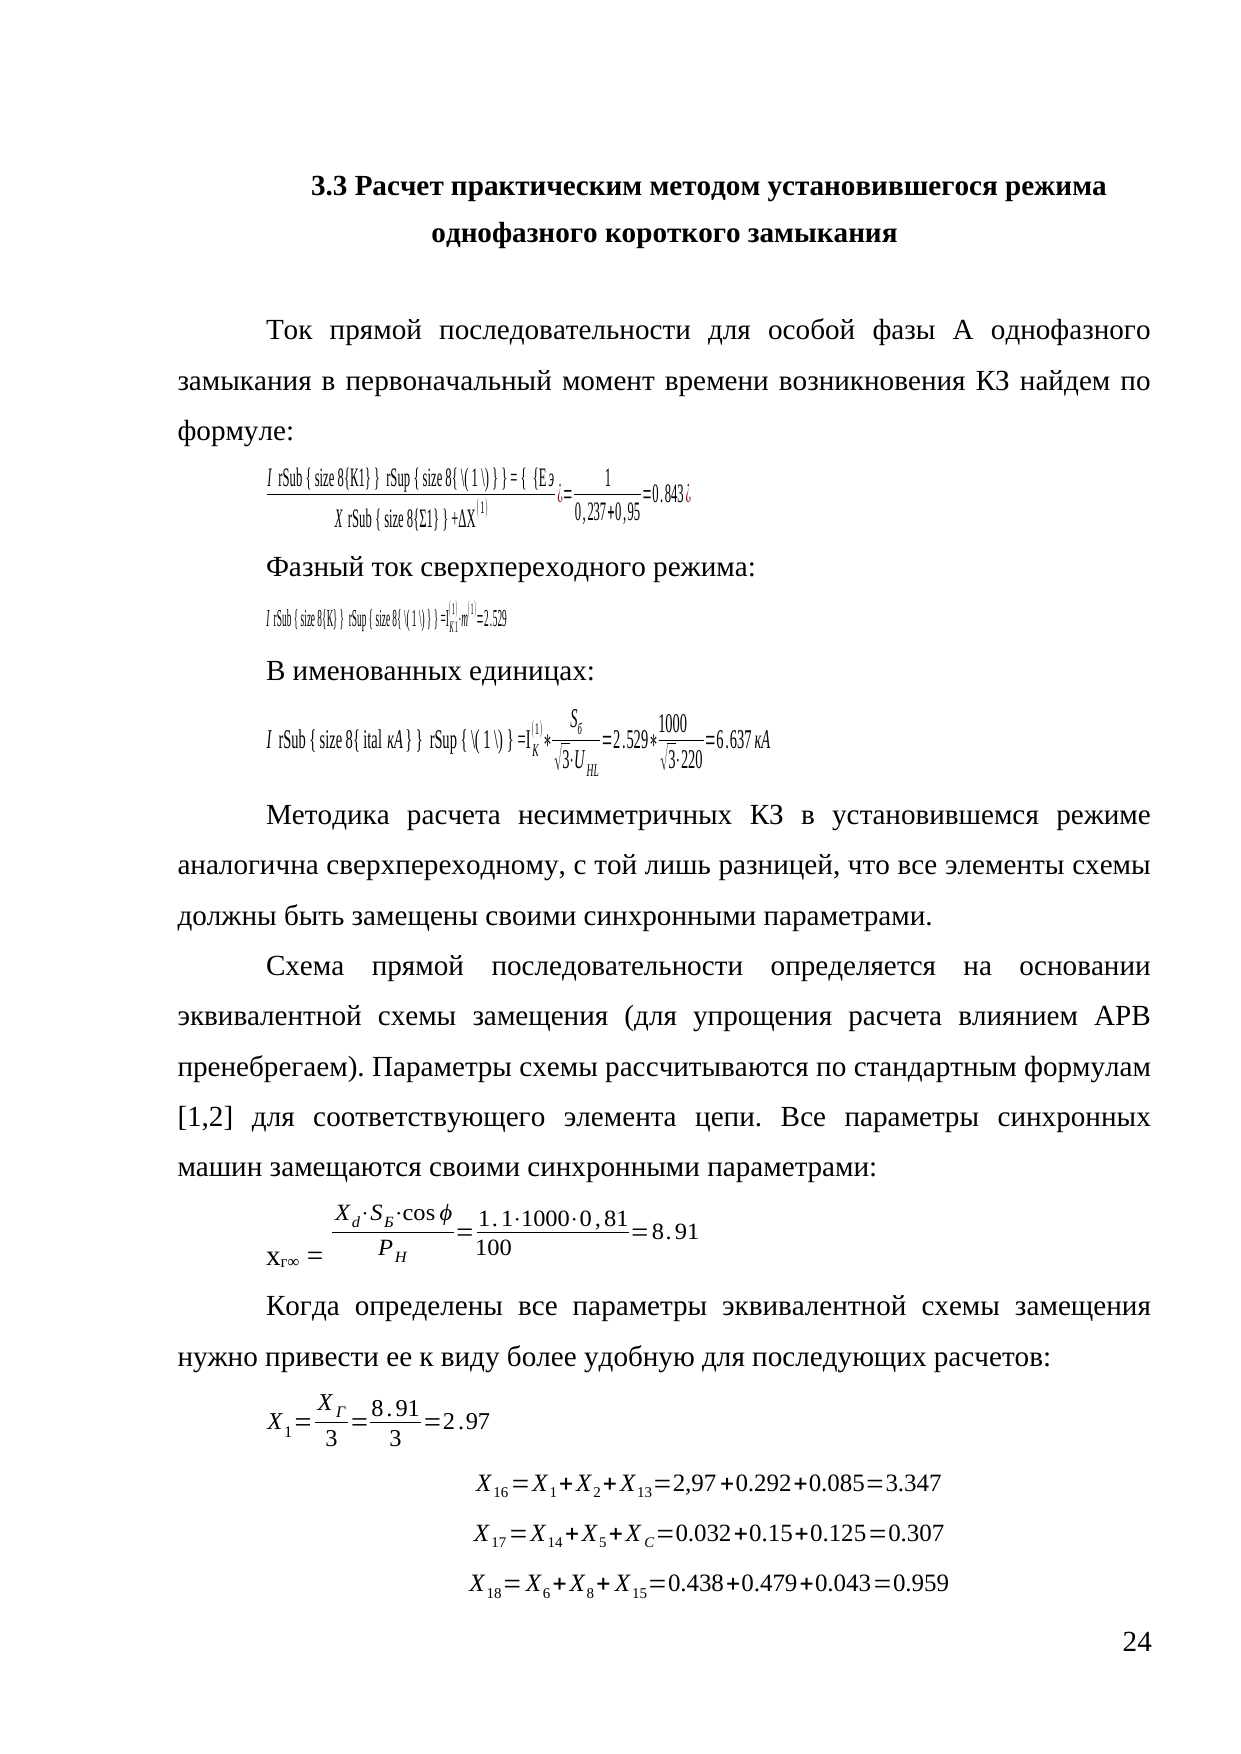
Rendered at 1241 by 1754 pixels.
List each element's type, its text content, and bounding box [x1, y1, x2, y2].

text Схема прямой последовательности определяется на основании эквивалентной схемы замещения (для упрощения расчета влиянием АРВ пренебрегаем). Параметры схемы рассчитываются по стандартным формулам [1,2] для соответствующего элемента цепи. Все параметры синхронных машин замещаются своими синхронными параметрами: [177, 948, 1152, 1183]
text Когда определены все параметры эквивалентной схемы замещения нужно привести ее к виду более удобную для последующих расчетов: [177, 1288, 1152, 1372]
text В именованных единицах: [177, 653, 1152, 687]
text Ток прямой последовательности для особой фазы А однофазного замыкания в первоначальный момент времени возникновения КЗ найдем по формуле: [177, 312, 1152, 447]
text Методика расчета несимметричных КЗ в установившемся режиме аналогична сверхпереходному, с той лишь разницей, что все элементы схемы должны быть замещены своими синхронными параметрами. [177, 797, 1152, 931]
text хг∞ = [177, 1200, 1152, 1272]
subtitle 3.3 Расчет практическим методом установившегося режима однофазного короткого замыкания [177, 168, 1152, 249]
text Фазный ток сверхпереходного режима: [177, 549, 1152, 582]
